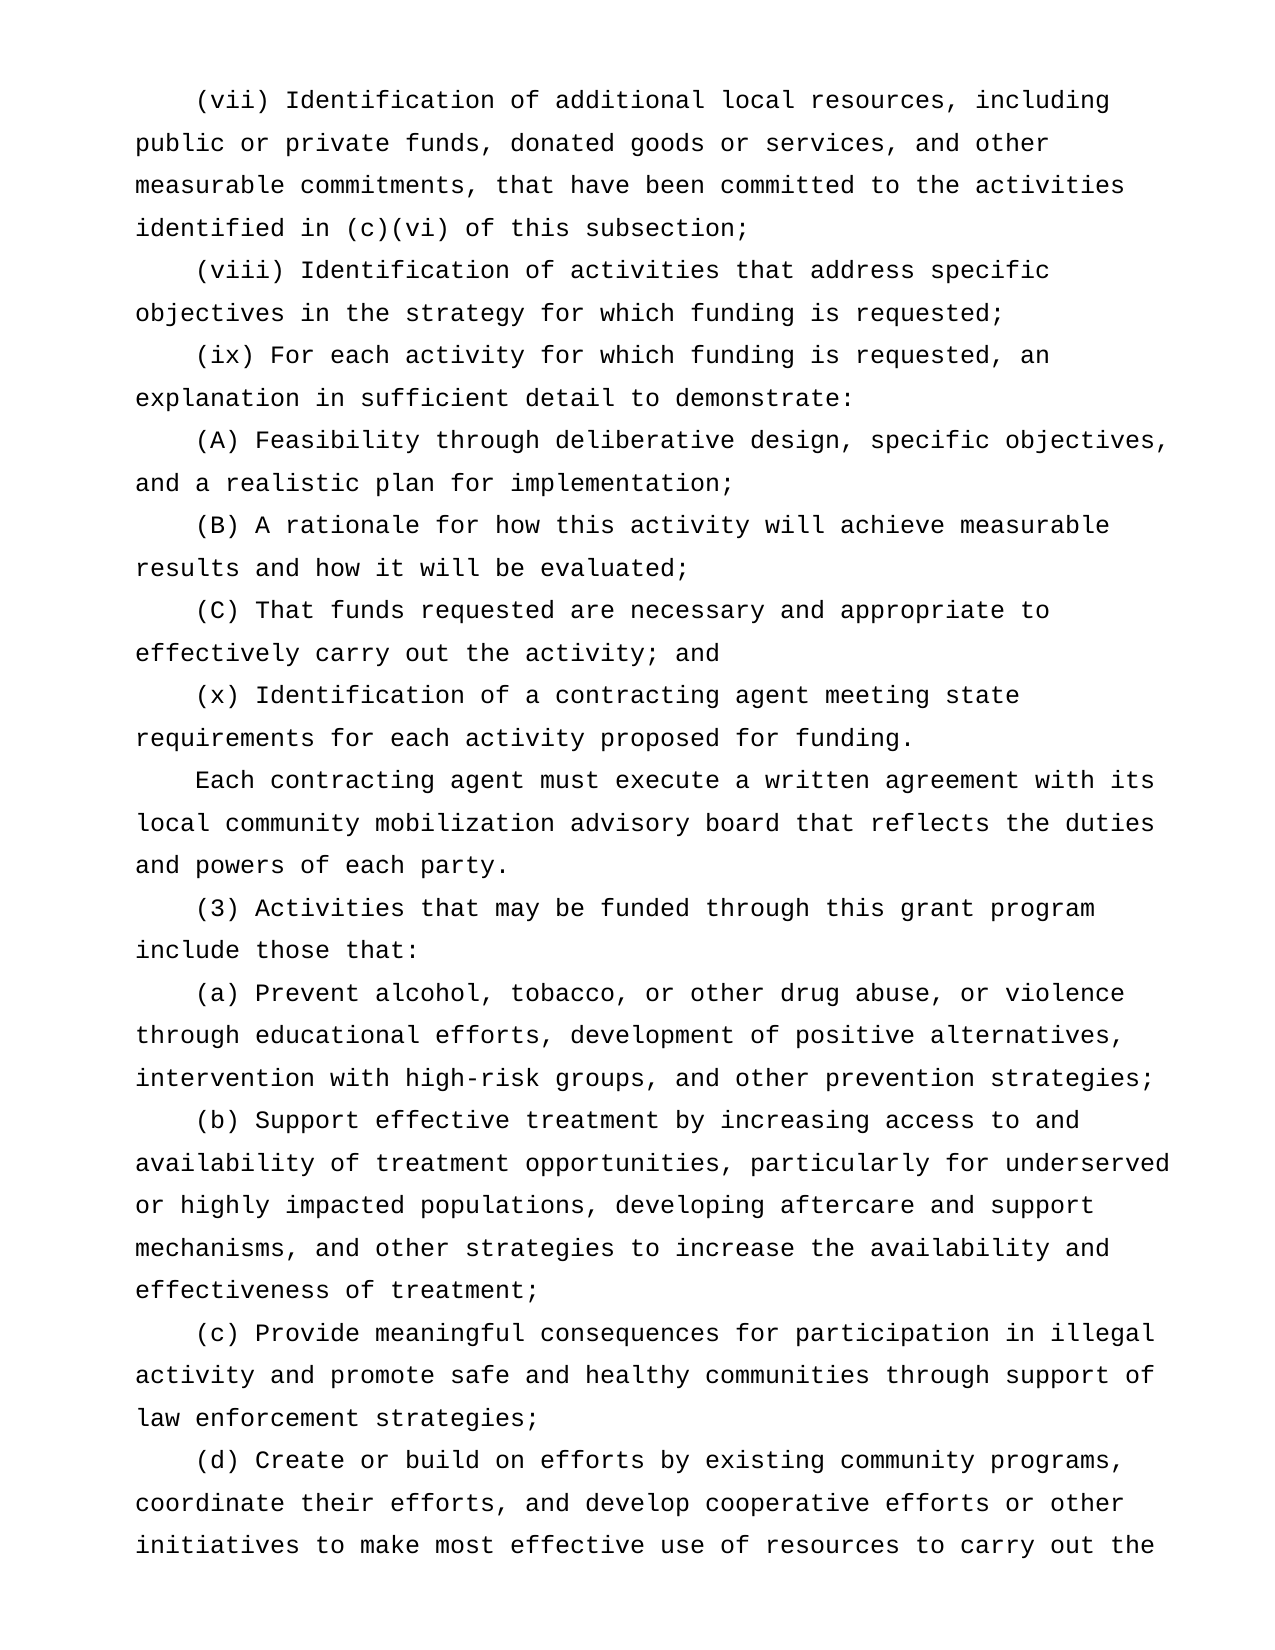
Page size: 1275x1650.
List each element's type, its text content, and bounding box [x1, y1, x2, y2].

text (ix) For each activity for which funding is requested, an explanation in sufficient detail to demonstrate: [135, 330, 1170, 415]
text (b) Support effective treatment by increasing access to and availability of treatment opportunities, particularly for underserved or highly impacted populations, developing aftercare and support mechanisms, and other strategies to increase the availability and effectiveness of treatment; [135, 1095, 1170, 1307]
text (x) Identification of a contracting agent meeting state requirements for each activity proposed for funding. [135, 670, 1170, 755]
text Each contracting agent must execute a written agreement with its local community mobilization advisory board that reflects the duties and powers of each party. [135, 755, 1170, 882]
text (C) That funds requested are necessary and appropriate to effectively carry out the activity; and [135, 585, 1170, 670]
text (vii) Identification of additional local resources, including public or private funds, donated goods or services, and other measurable commitments, that have been committed to the activities identified in (c)(vi) of this subsection; [135, 75, 1170, 245]
text (viii) Identification of activities that address specific objectives in the strategy for which funding is requested; [135, 245, 1170, 330]
text (A) Feasibility through deliberative design, specific objectives, and a realistic plan for implementation; [135, 415, 1170, 500]
text (a) Prevent alcohol, tobacco, or other drug abuse, or violence through educational efforts, development of positive alternatives, intervention with high-risk groups, and other prevention strategies; [135, 967, 1170, 1095]
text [135, 1435, 1170, 1562]
text (B) A rationale for how this activity will achieve measurable results and how it will be evaluated; [135, 500, 1170, 585]
text (c) Provide meaningful consequences for participation in illegal activity and promote safe and healthy communities through support of law enforcement strategies; [135, 1307, 1170, 1435]
text (3) Activities that may be funded through this grant program include those that: [135, 882, 1170, 967]
